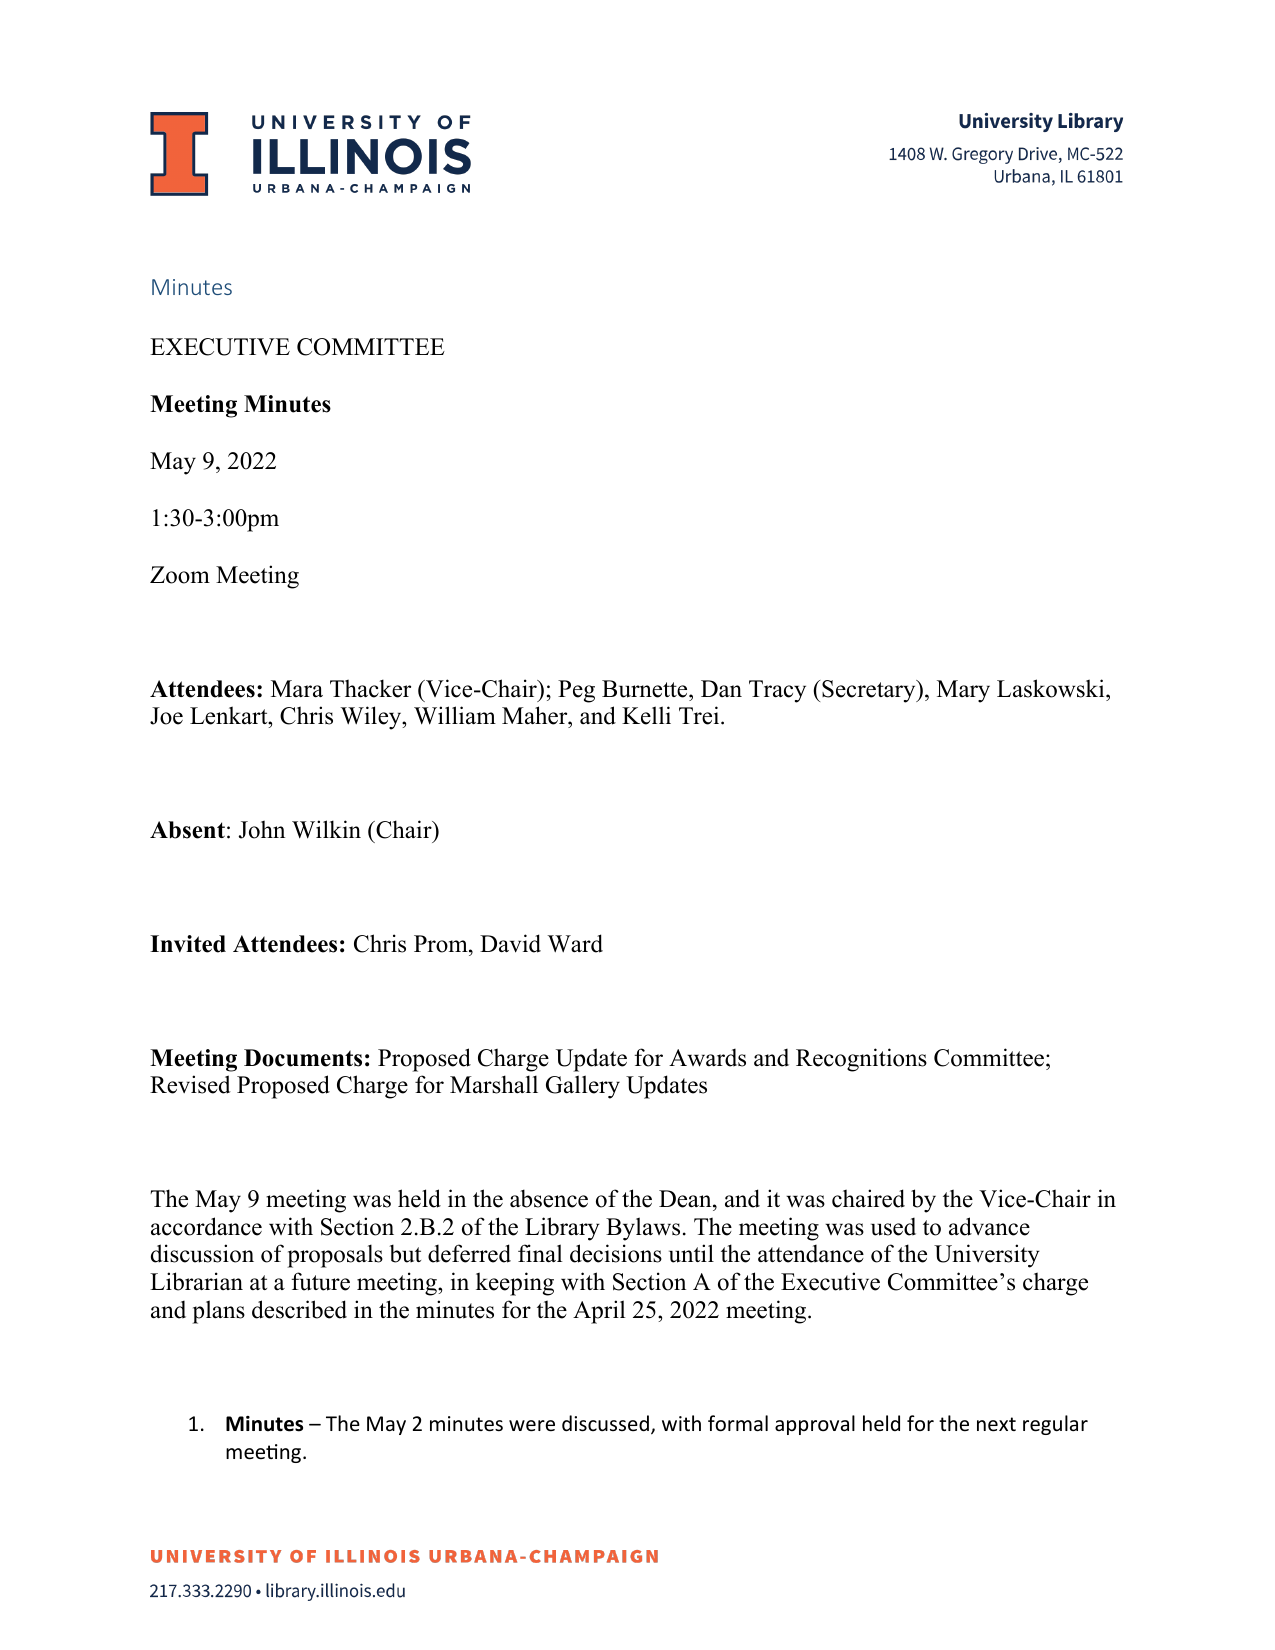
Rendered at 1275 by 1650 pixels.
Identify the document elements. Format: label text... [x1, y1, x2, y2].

text Meeting Documents: Proposed Charge Update for Awards and Recognitions Committee; Revised Proposed Charge for Marshall Gallery Updates [150, 1044, 1125, 1099]
subtitle Minutes [150, 271, 1125, 302]
list Minutes – The May 2 minutes were discussed, with formal approval held for the next regular meeting. [187, 1410, 1125, 1466]
text Attendees: Mara Thacker (Vice-Chair); Peg Burnette, Dan Tracy (Secretary), Mary Laskowski, Joe Lenkart, Chris Wiley, William Maher, and Kelli Trei. [150, 675, 1125, 730]
picture [150, 1517, 938, 1601]
text EXECUTIVE COMMITTEE [150, 333, 1125, 361]
text Meeting Minutes [150, 390, 1125, 418]
picture [150, 112, 1124, 268]
text May 9, 2022 [150, 447, 1125, 475]
text 1:30-3:00pm [150, 504, 1125, 532]
text The May 9 meeting was held in the absence of the Dean, and it was chaired by the Vice-Chair in accordance with Section 2.B.2 of the Library Bylaws. The meeting was used to advance discussion of proposals but deferred final decisions until the attendance of the University Librarian at a future meeting, in keeping with Section A of the Executive Committee’s charge and plans described in the minutes for the April 25, 2022 meeting. [150, 1185, 1125, 1324]
text Absent: John Wilkin (Chair) [150, 816, 1125, 844]
text Zoom Meeting [150, 561, 1125, 589]
text Invited Attendees: Chris Prom, David Ward [150, 930, 1125, 958]
